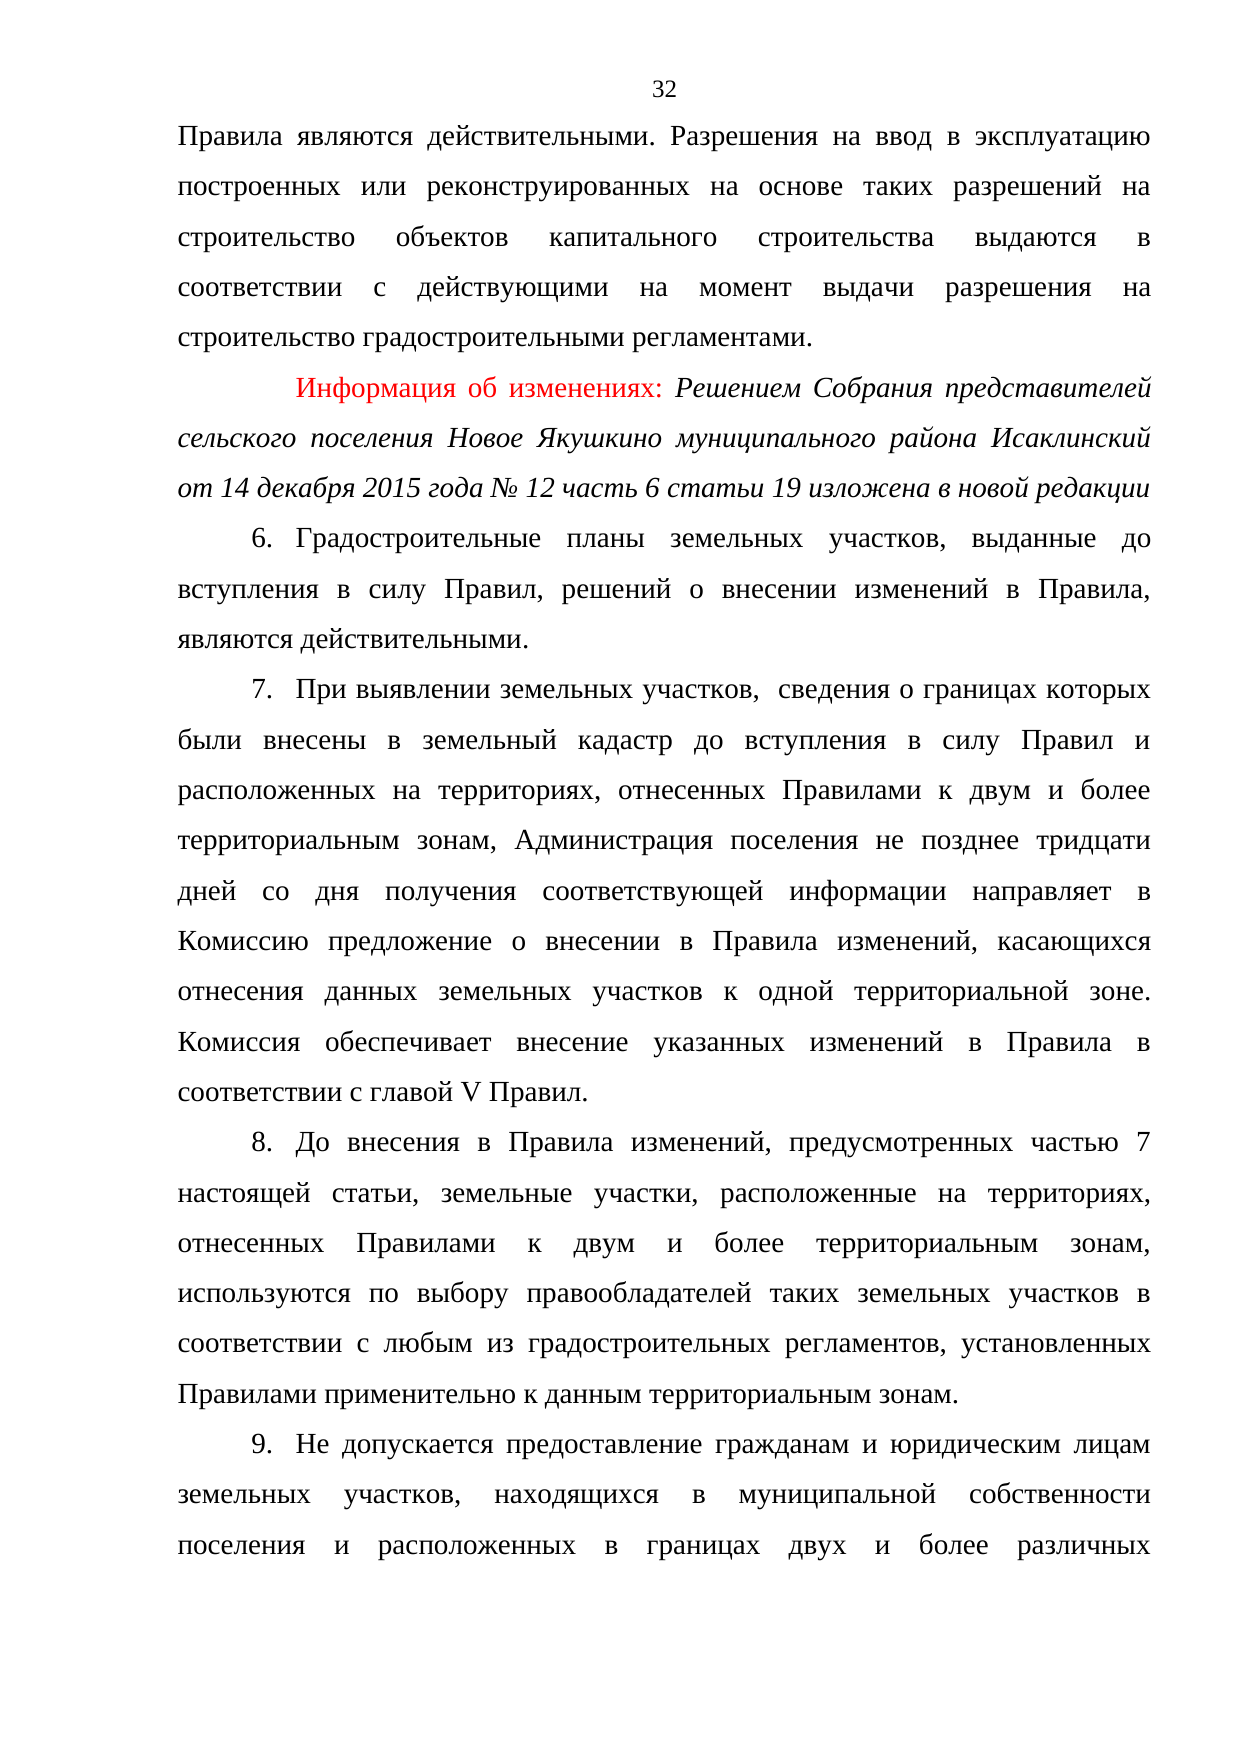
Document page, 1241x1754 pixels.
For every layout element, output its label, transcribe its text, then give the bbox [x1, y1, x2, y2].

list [177, 118, 1152, 353]
list Градостроительные планы земельных участков, выданные до вступления в силу Правил, решений о внесении изменений в Правила, являются действительными. [177, 521, 1152, 655]
list При выявлении земельных участков, сведения о границах которых были внесены в земельный кадастр до вступления в силу Правил и расположенных на территориях, отнесенных Правилами к двум и более территориальным зонам, Администрация поселения не позднее тридцати дней со дня получения соответствующей информации направляет в Комиссию предложение о внесении в Правила изменений, касающихся отнесения данных земельных участков к одной территориальной зоне. Комиссия обеспечивает внесение указанных изменений в Правила в соответствии с главой V Правил. [177, 672, 1152, 1108]
list До внесения в Правила изменений, предусмотренных частью 7 настоящей статьи, земельные участки, расположенные на территориях, отнесенных Правилами к двум и более территориальным зонам, используются по выбору правообладателей таких земельных участков в соответствии с любым из градостроительных регламентов, установленных Правилами применительно к данным территориальным зонам. [177, 1124, 1152, 1409]
list Информация об изменениях: Решением Собрания представителей сельского поселения Новое Якушкино муниципального района Исаклинский от 14 декабря 2015 года № 12 часть 6 статьи 19 изложена в новой редакции [177, 370, 1152, 504]
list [177, 1426, 1152, 1560]
